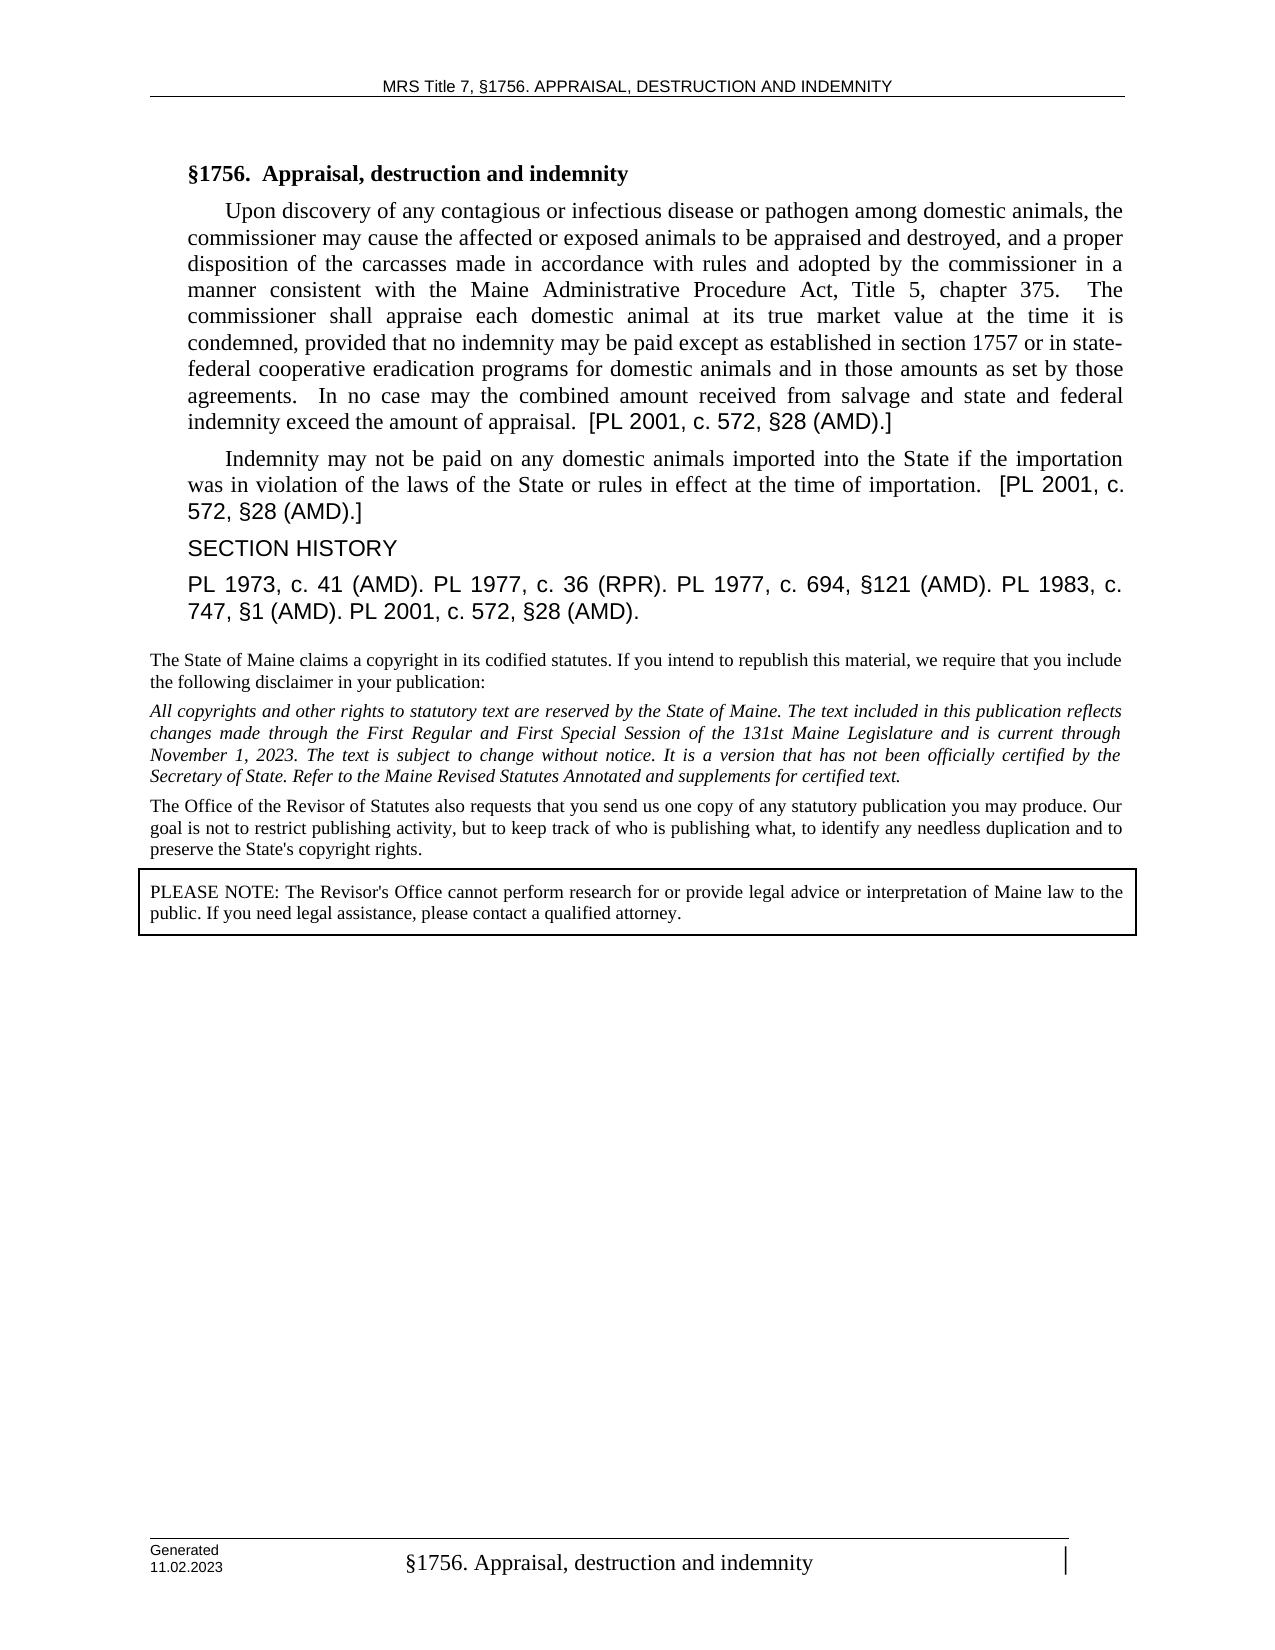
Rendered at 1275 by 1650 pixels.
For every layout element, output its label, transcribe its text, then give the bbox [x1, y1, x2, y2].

text The Office of the Revisor of Statutes also requests that you send us one copy of any statutory publication you may produce. Our goal is not to restrict publishing activity, but to keep track of who is publishing what, to identify any needless duplication and to preserve the State's copyright rights. [150, 795, 1125, 860]
text All copyrights and other rights to statutory text are reserved by the State of Maine. The text included in this publication reflects changes made through the First Regular and First Special Session of the 131st Maine Legislature and is current through November 1, 2023 . The text is subject to change without notice. It is a version that has not been officially certified by the Secretary of State. Refer to the Maine Revised Statutes Annotated and supplements for certified text. [150, 700, 1125, 787]
text Upon discovery of any contagious or infectious disease or pathogen among domestic animals, the commissioner may cause the affected or exposed animals to be appraised and destroyed, and a proper disposition of the carcasses made in accordance with rules and adopted by the commissioner in a manner consistent with the Maine Administrative Procedure Act, Title 5, chapter 375. The commissioner shall appraise each domestic animal at its true market value at the time it is condemned, provided that no indemnity may be paid except as established in section 1757 or in state-federal cooperative eradication programs for domestic animals and in those amounts as set by those agreements. In no case may the combined amount received from salvage and state and federal indemnity exceed the amount of appraisal. [PL 2001, c. 572, §28 (AMD).] [187, 197, 1125, 434]
text §1756. Appraisal, destruction and indemnity [187, 160, 1125, 187]
text PL 1973, c. 41 (AMD). PL 1977, c. 36 (RPR). PL 1977, c. 694, §121 (AMD). PL 1983, c. 747, §1 (AMD). PL 2001, c. 572, §28 (AMD). [187, 571, 1125, 624]
text Indemnity may not be paid on any domestic animals imported into the State if the importation was in violation of the laws of the State or rules in effect at the time of importation. [PL 2001, c. 572, §28 (AMD).] [187, 445, 1125, 524]
text SECTION HISTORY [187, 534, 1125, 561]
text The State of Maine claims a copyright in its codified statutes. If you intend to republish this material, we require that you include the following disclaimer in your publication: [150, 649, 1125, 692]
text PLEASE NOTE: The Revisor's Office cannot perform research for or provide legal advice or interpretation of Maine law to the public. If you need legal assistance, please contact a qualified attorney. [140, 870, 1135, 934]
